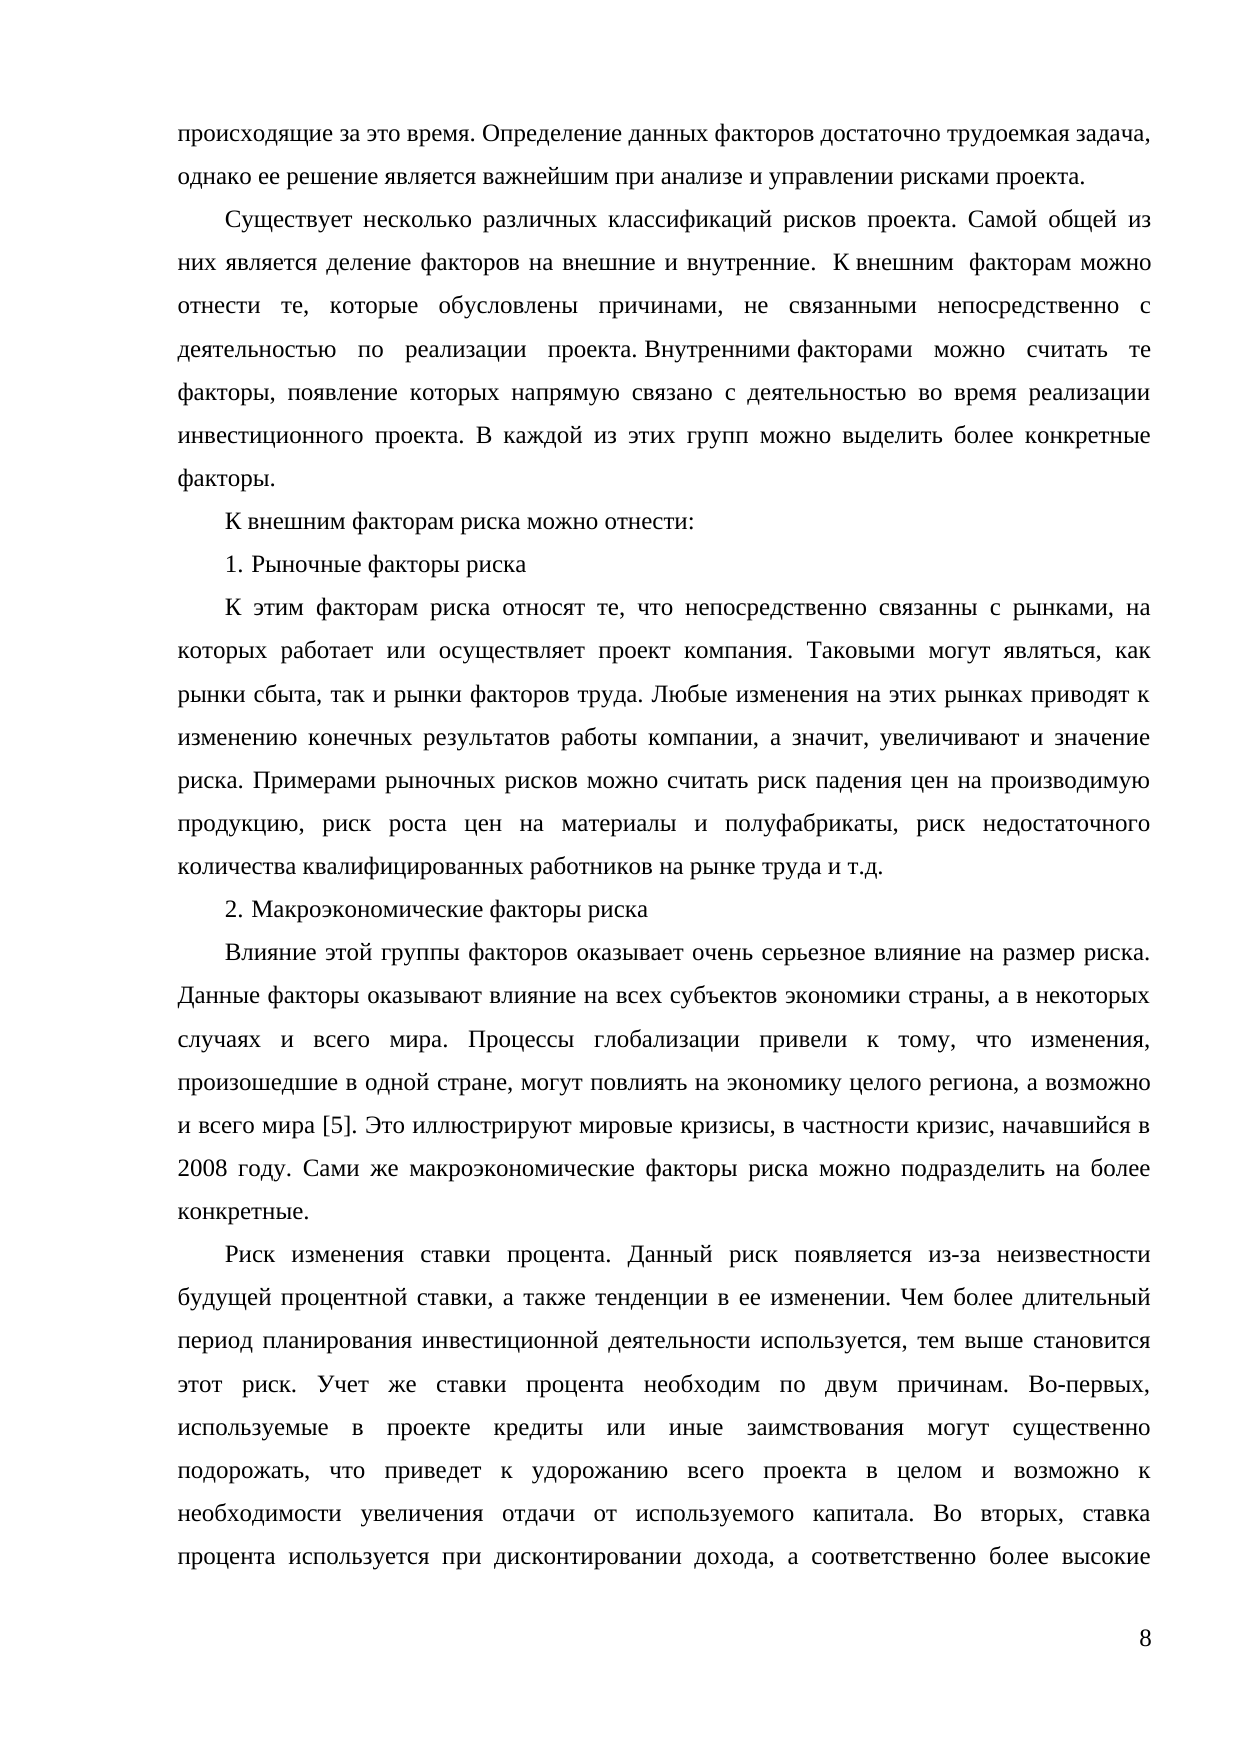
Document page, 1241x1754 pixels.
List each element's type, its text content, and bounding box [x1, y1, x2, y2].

list Макроэкономические факторы риска [177, 894, 1152, 923]
text К этим факторам риска относят те, что непосредственно связанны с рынками, на которых работает или осуществляет проект компания. Таковыми могут являться, как рынки сбыта, так и рынки факторов труда. Любые изменения на этих рынках приводят к изменению конечных результатов работы компании, а значит, увеличивают и значение риска. Примерами рыночных рисков можно считать риск падения цен на производимую продукцию, риск роста цен на материалы и полуфабрикаты, риск недостаточного количества квалифицированных работников на рынке труда и т.д. [177, 592, 1152, 880]
text Влияние этой группы факторов оказывает очень серьезное влияние на размер риска. Данные факторы оказывают влияние на всех субъектов экономики страны, а в некоторых случаях и всего мира. Процессы глобализации привели к тому, что изменения, произошедшие в одной стране, могут повлиять на экономику целого региона, а возможно и всего мира [5]. Это иллюстрируют мировые кризисы, в частности кризис, начавшийся в 2008 году. Сами же макроэкономические факторы риска можно подразделить на более конкретные. [177, 937, 1152, 1225]
text Существует несколько различных классификаций рисков проекта. Самой общей из них является деление факторов на внешние и внутренние. К внешним факторам можно отнести те, которые обусловлены причинами, не связанными непосредственно с деятельностью по реализации проекта. Внутренними факторами можно считать те факторы, появление которых напрямую связано с деятельностью во время реализации инвестиционного проекта. В каждой из этих групп можно выделить более конкретные факторы. [177, 204, 1152, 492]
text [177, 118, 1152, 190]
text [177, 1239, 1152, 1570]
list Рыночные факторы риска [177, 549, 1152, 578]
text К внешним факторам риска можно отнести: [177, 506, 1152, 535]
